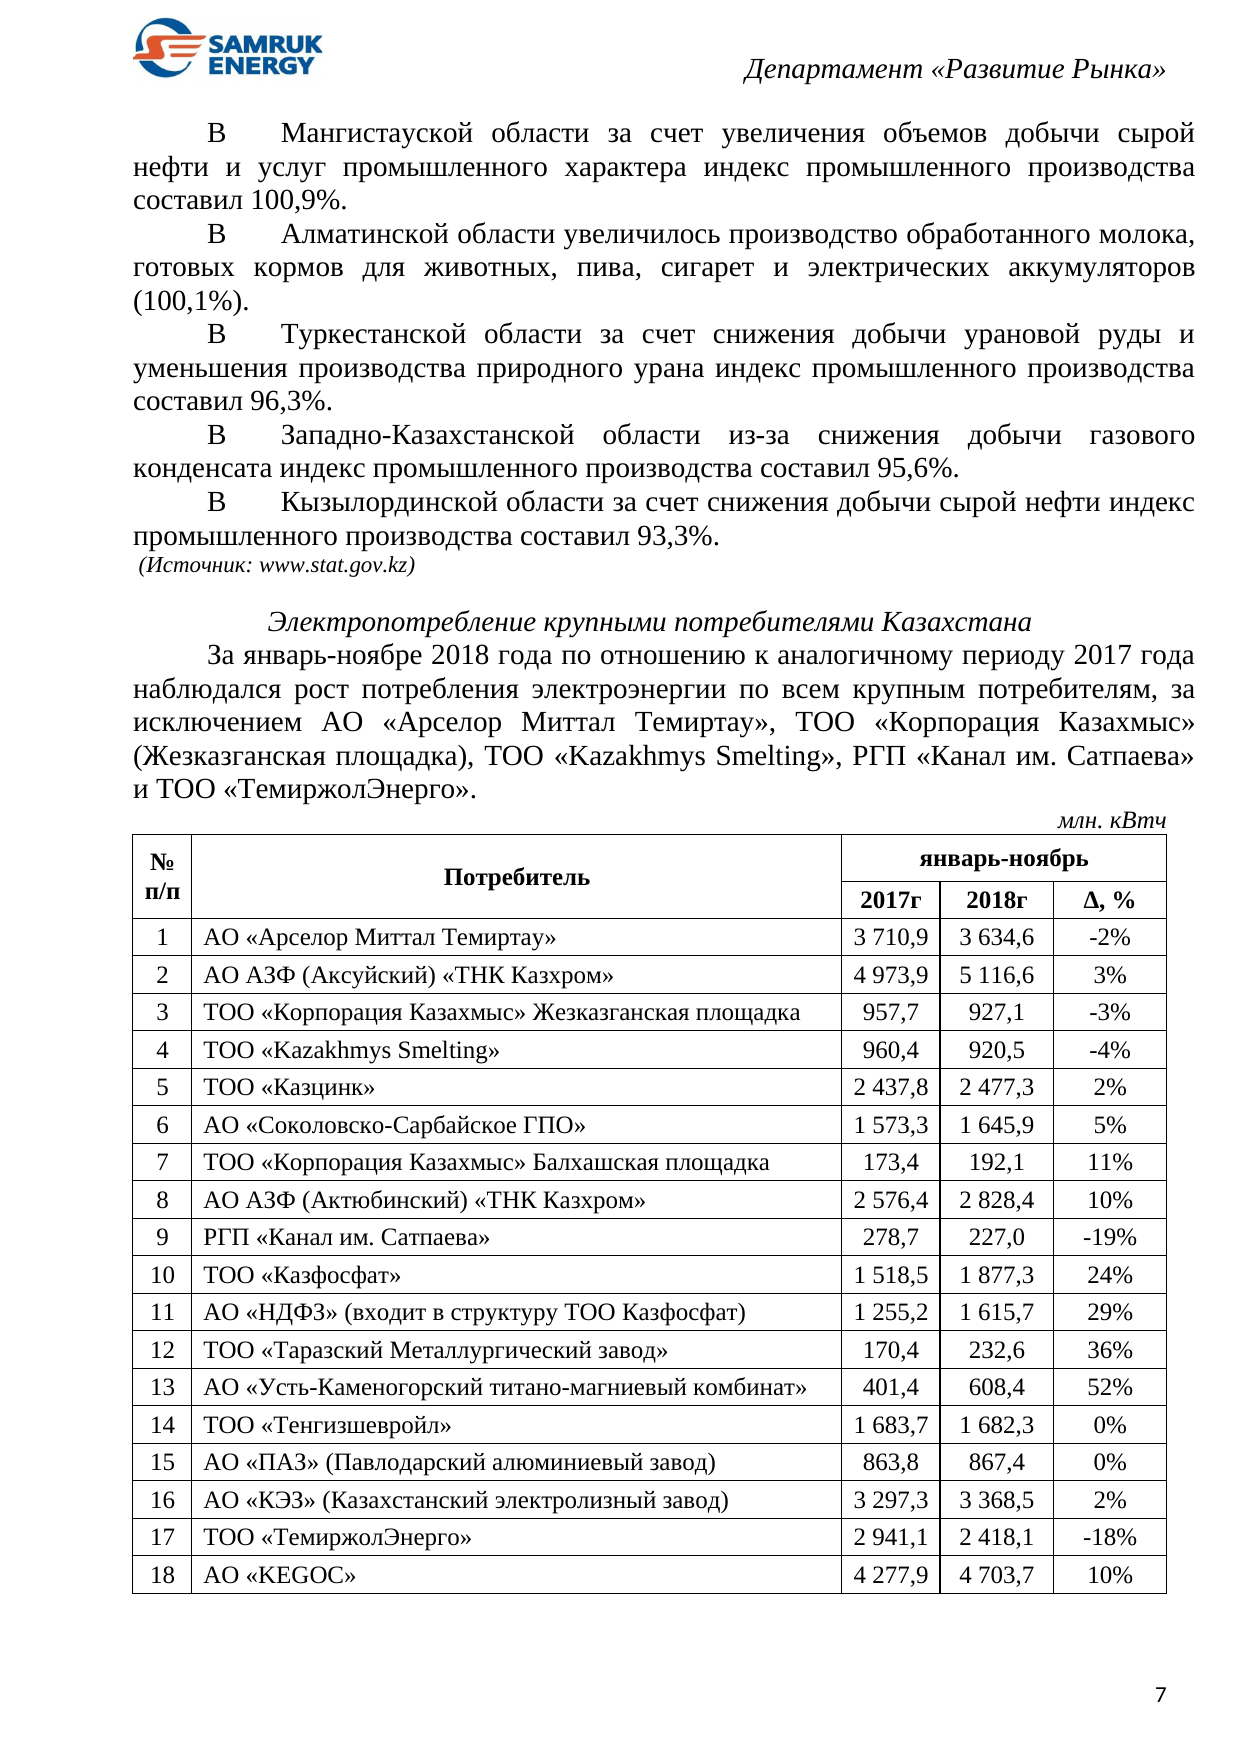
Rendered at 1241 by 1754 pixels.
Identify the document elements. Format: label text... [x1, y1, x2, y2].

table_cell 1 [133, 919, 191, 955]
table_header № п/п [133, 835, 191, 918]
table_cell 4 703,7 [941, 1556, 1053, 1593]
table_cell 401,4 [842, 1369, 939, 1405]
table_cell 3 368,5 [941, 1481, 1053, 1518]
table_cell 2 477,3 [941, 1069, 1053, 1105]
table_header Потребитель [192, 835, 841, 918]
table_cell 18 [133, 1556, 191, 1593]
table_cell 14 [133, 1406, 191, 1443]
table_cell ТОО «Казцинк» [192, 1069, 841, 1105]
table_cell 4 [133, 1031, 191, 1068]
table_cell ТОО «Корпорация Казахмыс» Балхашская площадка [192, 1144, 841, 1180]
table_cell 2 828,4 [941, 1181, 1053, 1218]
table_cell 1 683,7 [842, 1406, 939, 1443]
table_cell 17 [133, 1519, 191, 1555]
table_cell АО «Усть-Каменогорский титано-магниевый комбинат» [192, 1369, 841, 1405]
text млн. кВтч [133, 805, 1167, 834]
table_cell 0% [1054, 1406, 1166, 1443]
table_cell 867,4 [941, 1444, 1053, 1480]
table_cell 3% [1054, 956, 1166, 993]
table_cell Δ, % [1054, 882, 1166, 918]
table_cell ТОО «ТемиржолЭнерго» [192, 1519, 841, 1555]
table_cell 11 [133, 1294, 191, 1330]
table_cell 5 [133, 1069, 191, 1105]
table_cell 10% [1054, 1181, 1166, 1218]
text За январь-ноябре 2018 года по отношению к аналогичному периоду 2017 года наблюдался рост потребления электроэнергии по всем крупным потребителям, за исключением АО «Арселор Миттал Темиртау», ТОО «Корпорация Казахмыс» (Жезказганская площадка), ТОО «Kazakhmys Smelting», РГП «Канал им. Сатпаева» и ТОО «ТемиржолЭнерго». [133, 637, 1196, 805]
table_cell 2018г [941, 882, 1053, 918]
picture [132, 17, 323, 82]
table_cell 15 [133, 1444, 191, 1480]
table_cell АО АЗФ (Актюбинский) «ТНК Казхром» [192, 1181, 841, 1218]
table_cell 10% [1054, 1556, 1166, 1593]
table_cell 29% [1054, 1294, 1166, 1330]
table_cell 10 [133, 1256, 191, 1293]
table_cell 1 877,3 [941, 1256, 1053, 1293]
table_cell 7 [133, 1144, 191, 1180]
table_cell ТОО «Таразский Металлургический завод» [192, 1331, 841, 1368]
table_cell 173,4 [842, 1144, 939, 1180]
table_cell -2% [1054, 919, 1166, 955]
table_cell РГП «Канал им. Сатпаева» [192, 1219, 841, 1255]
table_cell АО «Соколовско-Сарбайское ГПО» [192, 1106, 841, 1143]
table_cell 2 418,1 [941, 1519, 1053, 1555]
table_cell -19% [1054, 1219, 1166, 1255]
table_cell 1 255,2 [842, 1294, 939, 1330]
table_cell АО «ПАЗ» (Павлодарский алюминиевый завод) [192, 1444, 841, 1480]
table_cell АО «Арселор Миттал Темиртау» [192, 919, 841, 955]
table_cell 1 682,3 [941, 1406, 1053, 1443]
table_cell АО АЗФ (Аксуйский) «ТНК Казхром» [192, 956, 841, 993]
table_cell ТОО «Казфосфат» [192, 1256, 841, 1293]
table_cell 4 277,9 [842, 1556, 939, 1593]
table_cell ТОО «Корпорация Казахмыс» Жезказганская площадка [192, 994, 841, 1030]
table_cell 24% [1054, 1256, 1166, 1293]
table_cell 2 437,8 [842, 1069, 939, 1105]
table_cell 52% [1054, 1369, 1166, 1405]
table_cell 12 [133, 1331, 191, 1368]
table_cell 2 941,1 [842, 1519, 939, 1555]
text В Алматинской области увеличилось производство обработанного молока, готовых кормов для животных, пива, сигарет и электрических аккумуляторов (100,1%). [133, 216, 1196, 316]
table_header январь-ноябрь [842, 835, 1166, 881]
table_cell АО «KEGOC» [192, 1556, 841, 1593]
table_cell 1 573,3 [842, 1106, 939, 1143]
table_cell 5% [1054, 1106, 1166, 1143]
table_cell 2% [1054, 1069, 1166, 1105]
table_cell 192,1 [941, 1144, 1053, 1180]
table_cell 1 518,5 [842, 1256, 939, 1293]
table_cell 4 973,9 [842, 956, 939, 993]
table_cell 2 576,4 [842, 1181, 939, 1218]
text В Мангистауской области за счет увеличения объемов добычи сырой нефти и услуг промышленного характера индекс промышленного производства составил 100,9%. [133, 115, 1196, 216]
table_cell 9 [133, 1219, 191, 1255]
table_cell 2% [1054, 1481, 1166, 1518]
table_cell ТОО «Тенгизшевройл» [192, 1406, 841, 1443]
table_cell ТОО «Kazakhmys Smelting» [192, 1031, 841, 1068]
table_cell 36% [1054, 1331, 1166, 1368]
table_cell 5 116,6 [941, 956, 1053, 993]
table_cell 3 [133, 994, 191, 1030]
table_cell 8 [133, 1181, 191, 1218]
table_cell 1 615,7 [941, 1294, 1053, 1330]
subtitle Электропотребление крупными потребителями Казахстана [133, 604, 1167, 637]
table_cell 3 634,6 [941, 919, 1053, 955]
table_cell 608,4 [941, 1369, 1053, 1405]
table_cell 0% [1054, 1444, 1166, 1480]
table_cell 2 [133, 956, 191, 993]
table_cell 957,7 [842, 994, 939, 1030]
text (Источник: www.stat.gov.kz) [133, 551, 1196, 577]
table_cell 13 [133, 1369, 191, 1405]
table_cell 16 [133, 1481, 191, 1518]
table_cell 920,5 [941, 1031, 1053, 1068]
text В Туркестанской области за счет снижения добычи урановой руды и уменьшения производства природного урана индекс промышленного производства составил 96,3%. [133, 316, 1196, 417]
table_cell 927,1 [941, 994, 1053, 1030]
table_cell -3% [1054, 994, 1166, 1030]
table_cell АО «НДФЗ» (входит в структуру ТОО Казфосфат) [192, 1294, 841, 1330]
table_cell 3 710,9 [842, 919, 939, 955]
table_cell 1 645,9 [941, 1106, 1053, 1143]
table_cell 232,6 [941, 1331, 1053, 1368]
text В Кызылординской области за счет снижения добычи сырой нефти индекс промышленного производства составил 93,3%. [133, 484, 1196, 551]
text В Западно-Казахстанской области из-за снижения добычи газового конденсата индекс промышленного производства составил 95,6%. [133, 417, 1196, 484]
table_cell 3 297,3 [842, 1481, 939, 1518]
table_cell -4% [1054, 1031, 1166, 1068]
table_cell 960,4 [842, 1031, 939, 1068]
table_cell 278,7 [842, 1219, 939, 1255]
table_cell 6 [133, 1106, 191, 1143]
table_cell 11% [1054, 1144, 1166, 1180]
table_cell 2017г [842, 882, 939, 918]
table_cell 170,4 [842, 1331, 939, 1368]
table_cell АО «КЭЗ» (Казахстанский электролизный завод) [192, 1481, 841, 1518]
table_cell 863,8 [842, 1444, 939, 1480]
table_cell -18% [1054, 1519, 1166, 1555]
table_cell 227,0 [941, 1219, 1053, 1255]
